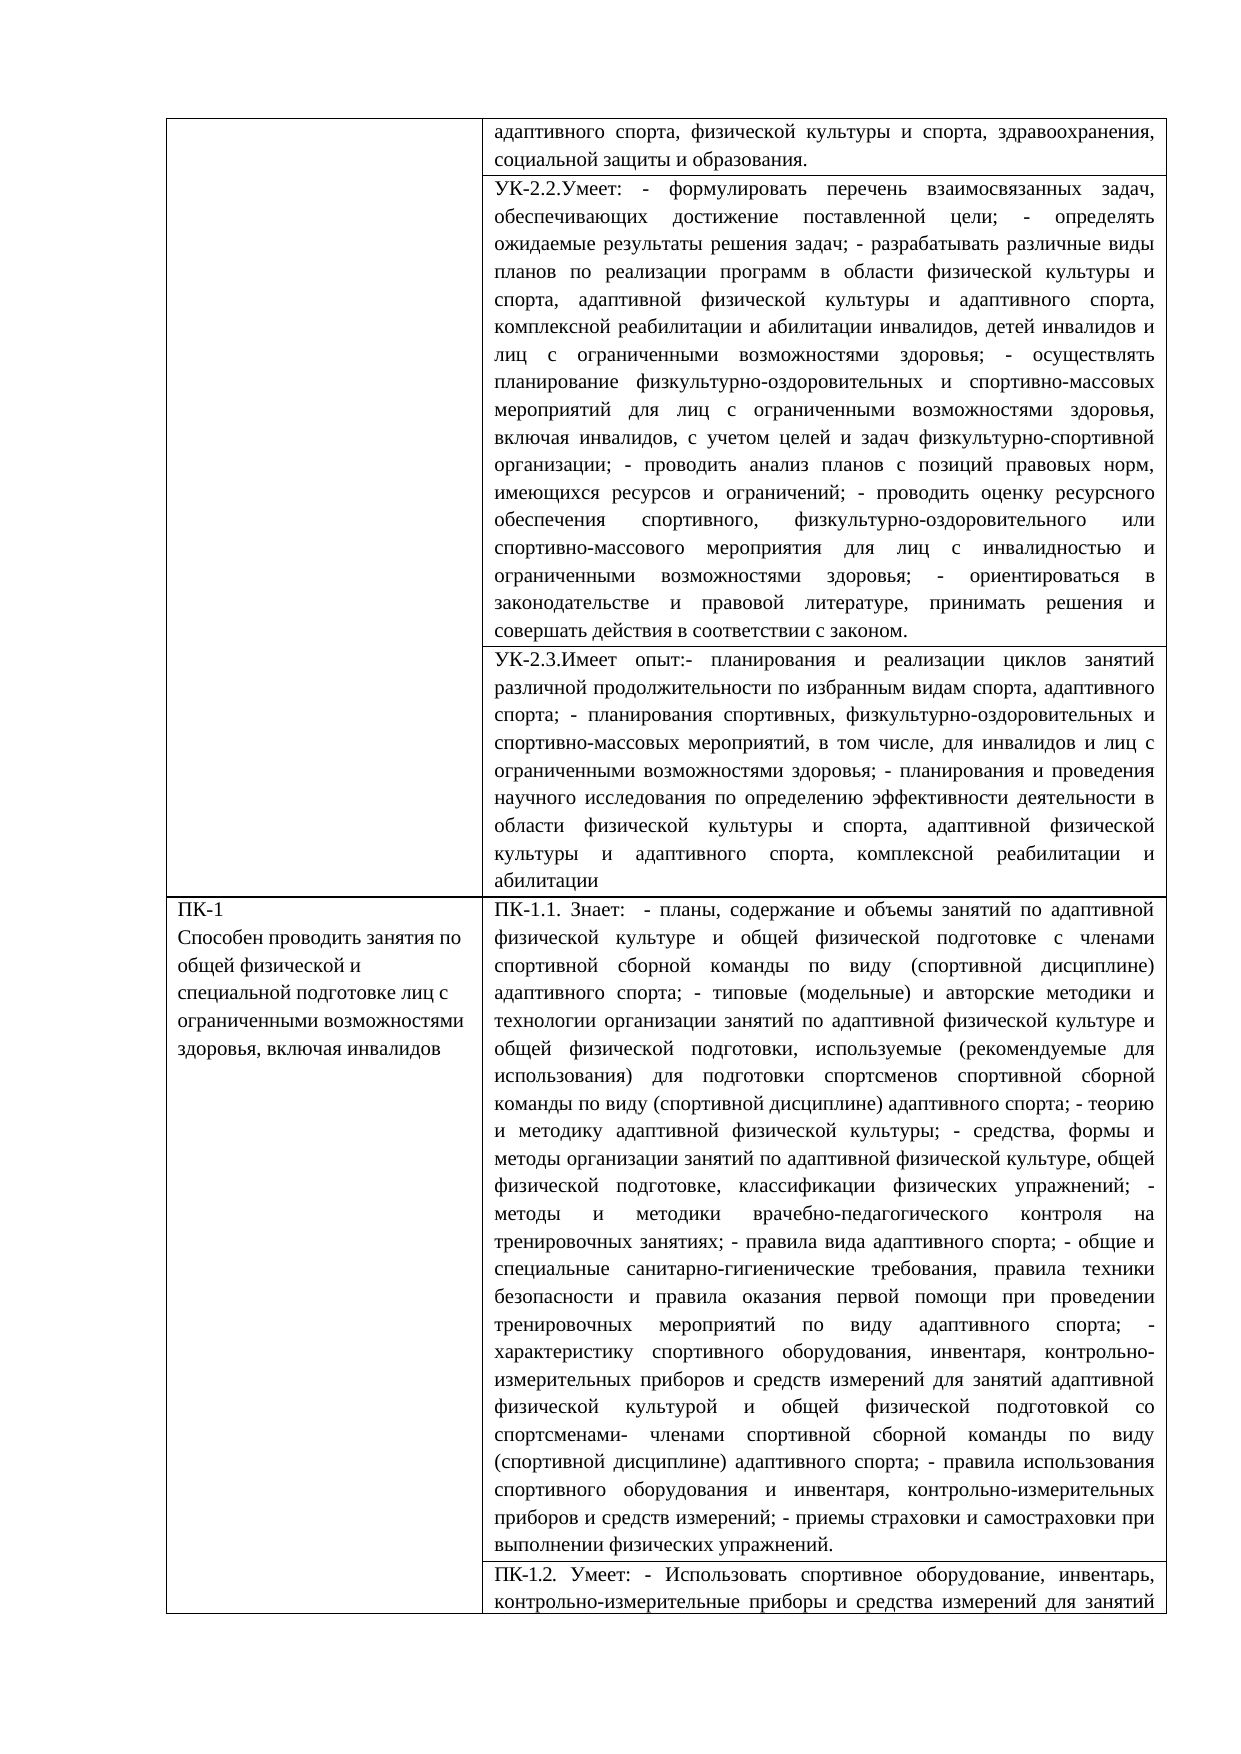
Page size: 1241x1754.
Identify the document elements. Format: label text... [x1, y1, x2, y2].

table_cell ПК-1.1. Знает: - планы, содержание и объемы занятий по адаптивной физической культуре и общей физической подготовке с членами спортивной сборной команды по виду (спортивной дисциплине) адаптивного спорта; - типовые (модельные) и авторские методики и технологии организации занятий по адаптивной физической культуре и общей физической подготовки, используемые (рекомендуемые для использования) для подготовки спортсменов спортивной сборной команды по виду (спортивной дисциплине) адаптивного спорта; - теорию и методику адаптивной физической культуры; - средства, формы и методы организации занятий по адаптивной физической культуре, общей физической подготовке, классификации физических упражнений; - методы и методики врачебно-педагогического контроля на тренировочных занятиях; - правила вида адаптивного спорта; - общие и специальные санитарно-гигиенические требования, правила техники безопасности и правила оказания первой помощи при проведении тренировочных мероприятий по виду адаптивного спорта; - характеристику спортивного оборудования, инвентаря, контрольно-измерительных приборов и средств измерений для занятий адаптивной физической культурой и общей физической подготовкой со спортсменами- членами спортивной сборной команды по виду (спортивной дисциплине) адаптивного спорта; - правила использования спортивного оборудования и инвентаря, контрольно-измерительных приборов и средств измерений; - приемы страховки и самостраховки при выполнении физических упражнений. [483, 898, 1166, 1561]
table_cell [483, 119, 1166, 175]
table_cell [167, 119, 482, 896]
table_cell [483, 1562, 1166, 1613]
table_cell ПК-1 Способен проводить занятия по общей физической и специальной подготовке лиц с ограниченными возможностями здоровья, включая инвалидов [167, 898, 482, 1613]
table_cell УК-2.3.Имеет опыт:- планирования и реализации циклов занятий различной продолжительности по избранным видам спорта, адаптивного спорта; - планирования спортивных, физкультурно-оздоровительных и спортивно-массовых мероприятий, в том числе, для инвалидов и лиц с ограниченными возможностями здоровья; - планирования и проведения научного исследования по определению эффективности деятельности в области физической культуры и спорта, адаптивной физической культуры и адаптивного спорта, комплексной реабилитации и абилитации [483, 647, 1166, 896]
table_cell УК-2.2.Умеет: - формулировать перечень взаимосвязанных задач, обеспечивающих достижение поставленной цели; - определять ожидаемые результаты решения задач; - разрабатывать различные виды планов по реализации программ в области физической культуры и спорта, адаптивной физической культуры и адаптивного спорта, комплексной реабилитации и абилитации инвалидов, детей инвалидов и лиц с ограниченными возможностями здоровья; - осуществлять планирование физкультурно-оздоровительных и спортивно-массовых мероприятий для лиц с ограниченными возможностями здоровья, включая инвалидов, с учетом целей и задач физкультурно-спортивной организации; - проводить анализ планов с позиций правовых норм, имеющихся ресурсов и ограничений; - проводить оценку ресурсного обеспечения спортивного, физкультурно-оздоровительного или спортивно-массового мероприятия для лиц с инвалидностью и ограниченными возможностями здоровья; - ориентироваться в законодательстве и правовой литературе, принимать решения и совершать действия в соответствии с законом. [483, 176, 1166, 646]
